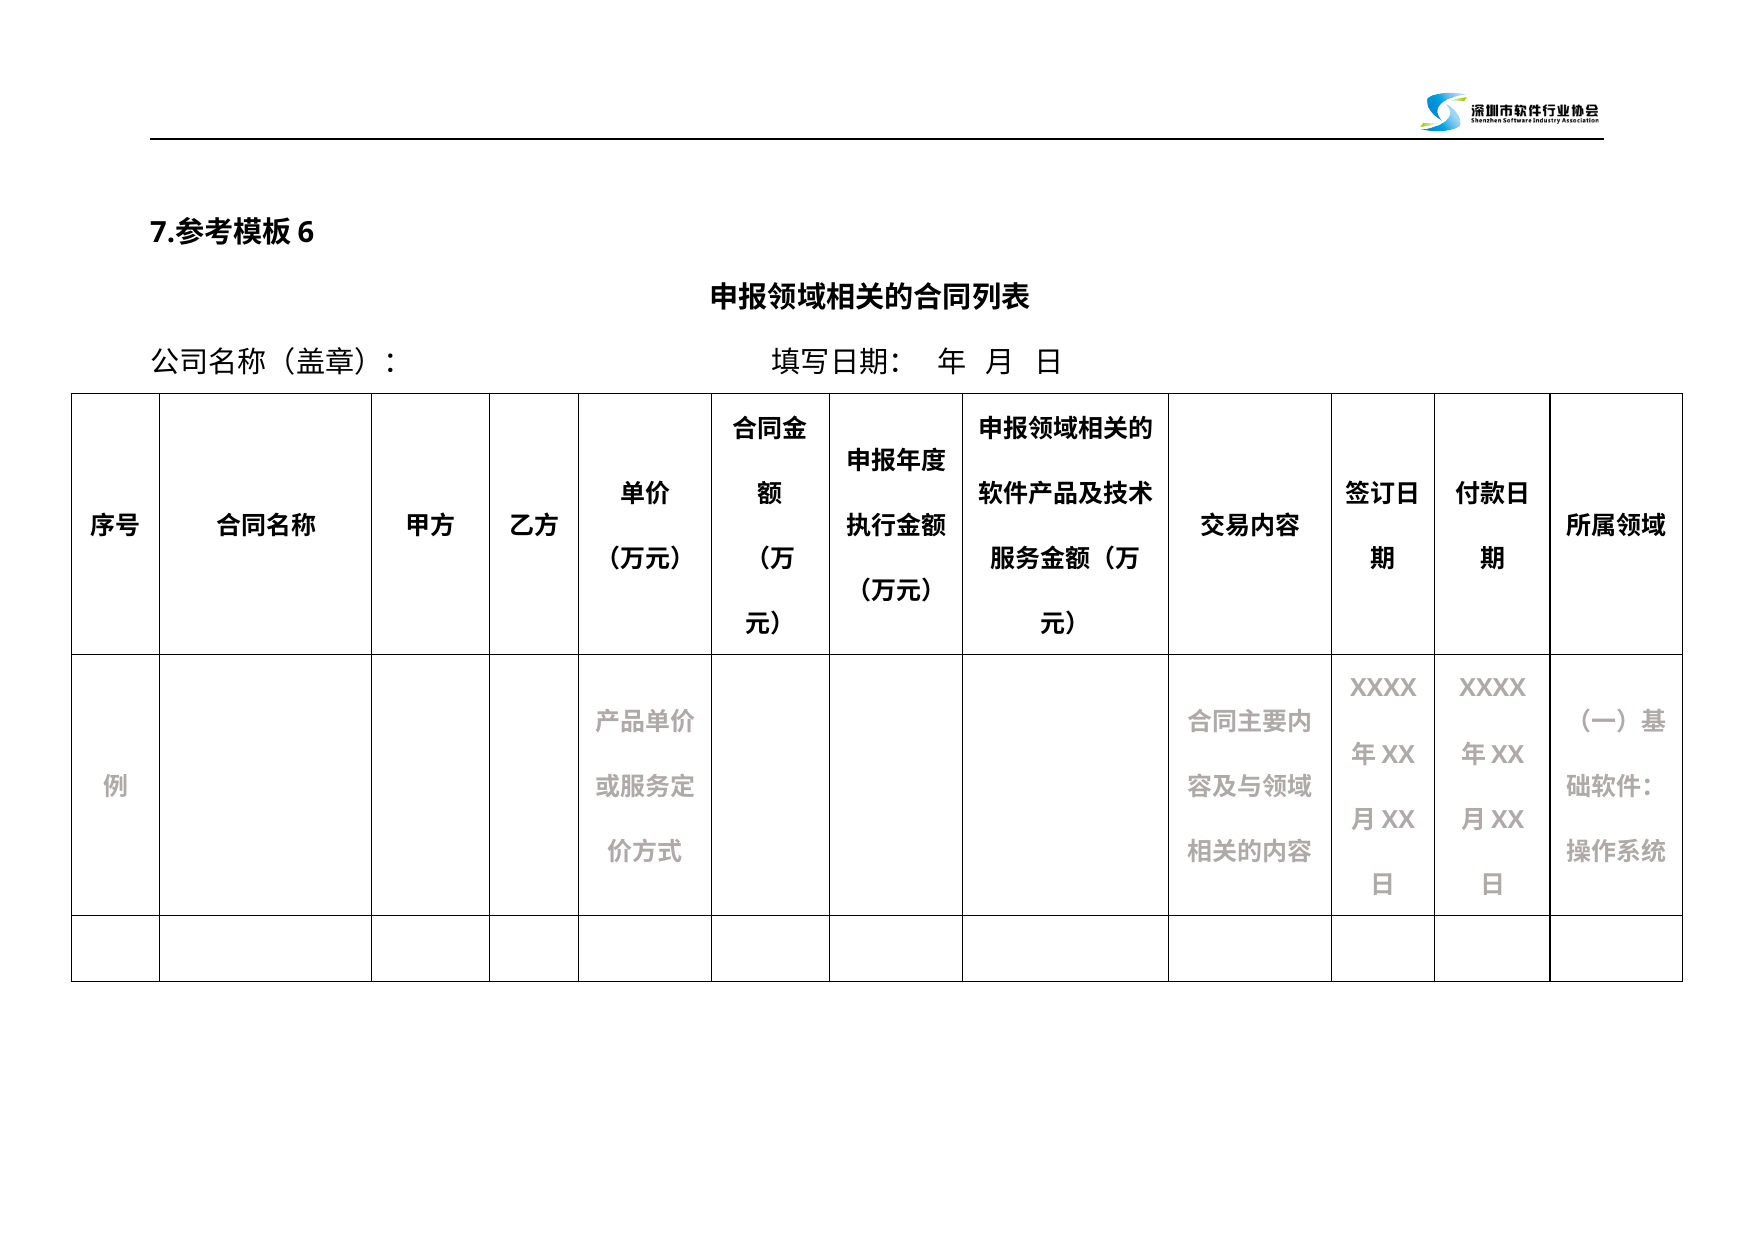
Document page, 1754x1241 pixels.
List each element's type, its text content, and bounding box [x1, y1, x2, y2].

text 申报领域相关的合同列表 [150, 263, 1589, 328]
table_cell [712, 916, 829, 981]
table_header 单价 （万元） [579, 394, 711, 654]
picture [1415, 88, 1604, 136]
table_header 乙方 [490, 394, 578, 654]
table_cell XXXX年XX月XX日 [1332, 655, 1434, 915]
table_cell [1435, 916, 1549, 981]
table_cell [160, 655, 371, 915]
table_cell [372, 916, 489, 981]
table_cell [1332, 916, 1434, 981]
table_cell [490, 916, 578, 981]
table_header 申报年度 执行金额 （万元） [830, 394, 962, 654]
table_cell [963, 916, 1168, 981]
table_cell XXXX年XX月XX日 [1435, 655, 1549, 915]
table_header 甲方 [372, 394, 489, 654]
table_header 申报领域相关的软件产品及技术服务金额（万元） [963, 394, 1168, 654]
table_cell （一）基础软件：操作系统 [1551, 655, 1682, 915]
table_cell [830, 916, 962, 981]
table_cell [963, 655, 1168, 915]
table_cell 例 [72, 655, 159, 915]
table_header 序号 [72, 394, 159, 654]
table_header 交易内容 [1169, 394, 1331, 654]
table_header 所属领域 [1551, 394, 1682, 654]
table_cell [830, 655, 962, 915]
table_cell [160, 916, 371, 981]
table_cell [1169, 916, 1331, 981]
table_cell 产品单价或服务定价方式 [579, 655, 711, 915]
text 公司名称（盖章）： 填写日期： 年 月 日 [150, 328, 1589, 393]
table_cell [490, 655, 578, 915]
table_header 合同名称 [160, 394, 371, 654]
table_cell [712, 655, 829, 915]
text 7.参考模板6 [150, 198, 1589, 263]
table_cell [1551, 916, 1682, 981]
table_header 合同金额 （万元） [712, 394, 829, 654]
table_cell [72, 916, 159, 981]
table_header 签订日期 [1332, 394, 1434, 654]
table_header 付款日期 [1435, 394, 1549, 654]
table_cell 合同主要内容及与领域相关的内容 [1169, 655, 1331, 915]
table_cell [579, 916, 711, 981]
table_cell [372, 655, 489, 915]
